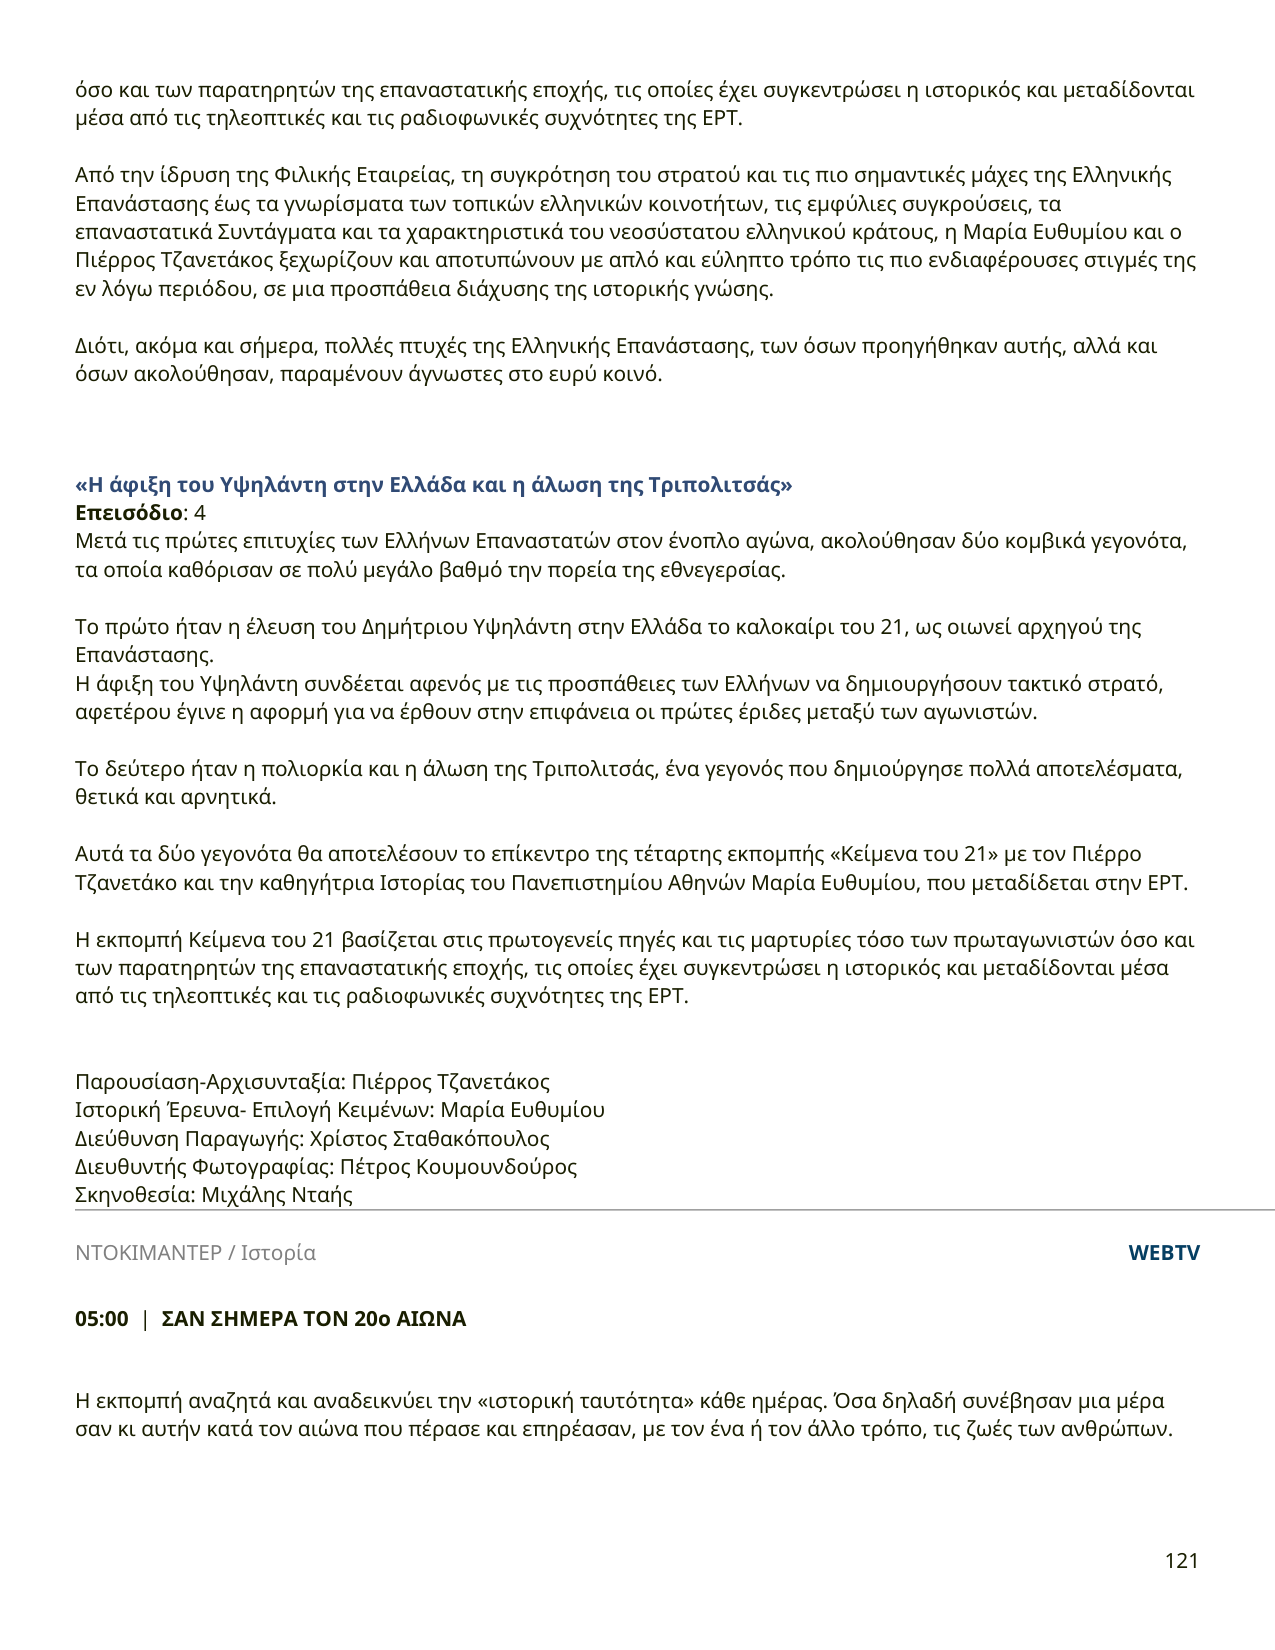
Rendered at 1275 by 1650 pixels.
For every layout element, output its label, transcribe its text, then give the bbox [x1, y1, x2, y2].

text H εκπομπή αναζητά και αναδεικνύει την «ιστορική ταυτότητα» κάθε ημέρας. Όσα δηλαδή συνέβησαν μια μέρα σαν κι αυτήν κατά τον αιώνα που πέρασε και επηρέασαν, με τον ένα ή τον άλλο τρόπο, τις ζωές των ανθρώπων. [75, 1386, 1200, 1443]
table_header WEBTV [638, 1238, 1200, 1266]
text «Η άφιξη του Υψηλάντη στην Ελλάδα και η άλωση της Τριπολιτσάς» Eπεισόδιο: 4 [75, 413, 1200, 527]
text Παρουσίαση-Αρχισυνταξία: Πιέρρος Τζανετάκος Ιστορική Έρευνα- Επιλογή Κειμένων: Μαρία Ευθυμίου Διεύθυνση Παραγωγής: Χρίστος Σταθακόπουλος Διευθυντής Φωτογραφίας: Πέτρος Κουμουνδούρος Σκηνοθεσία: Μιχάλης Νταής [75, 1010, 1200, 1209]
text Μετά τις πρώτες επιτυχίες των Ελλήνων Επαναστατών στον ένοπλο αγώνα, ακολούθησαν δύο κομβικά γεγονότα, τα οποία καθόρισαν σε πολύ μεγάλο βαθμό την πορεία της εθνεγερσίας. Το πρώτο ήταν η έλευση του Δημήτριου Υψηλάντη στην Ελλάδα το καλοκαίρι του 21, ως οιωνεί αρχηγού της Επανάστασης. Η άφιξη του Υψηλάντη συνδέεται αφενός με τις προσπάθειες των Ελλήνων να δημιουργήσουν τακτικό στρατό, αφετέρου έγινε η αφορμή για να έρθουν στην επιφάνεια οι πρώτες έριδες μεταξύ των αγωνιστών. Το δεύτερο ήταν η πολιορκία και η άλωση της Τριπολιτσάς, ένα γεγονός που δημιούργησε πολλά αποτελέσματα, θετικά και αρνητικά. Αυτά τα δύο γεγονότα θα αποτελέσουν το επίκεντρο της τέταρτης εκπομπής «Κείμενα του 21» με τον Πιέρρο Τζανετάκο και την καθηγήτρια Ιστορίας του Πανεπιστημίου Αθηνών Μαρία Ευθυμίου, που μεταδίδεται στην ΕΡΤ. Η εκπομπή Κείμενα του 21 βασίζεται στις πρωτογενείς πηγές και τις μαρτυρίες τόσο των πρωταγωνιστών όσο και των παρατηρητών της επαναστατικής εποχής, τις οποίες έχει συγκεντρώσει η ιστορικός και μεταδίδονται μέσα από τις τηλεοπτικές και τις ραδιοφωνικές συχνότητες της ΕΡΤ. [75, 527, 1200, 1010]
text 05:00 | ΣΑΝ ΣΗΜΕΡΑ ΤΟΝ 20ο ΑΙΩΝΑ [75, 1266, 1200, 1361]
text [75, 75, 1200, 388]
table_header ΝΤΟΚΙΜΑΝΤΕΡ / Ιστορία [75, 1238, 637, 1266]
